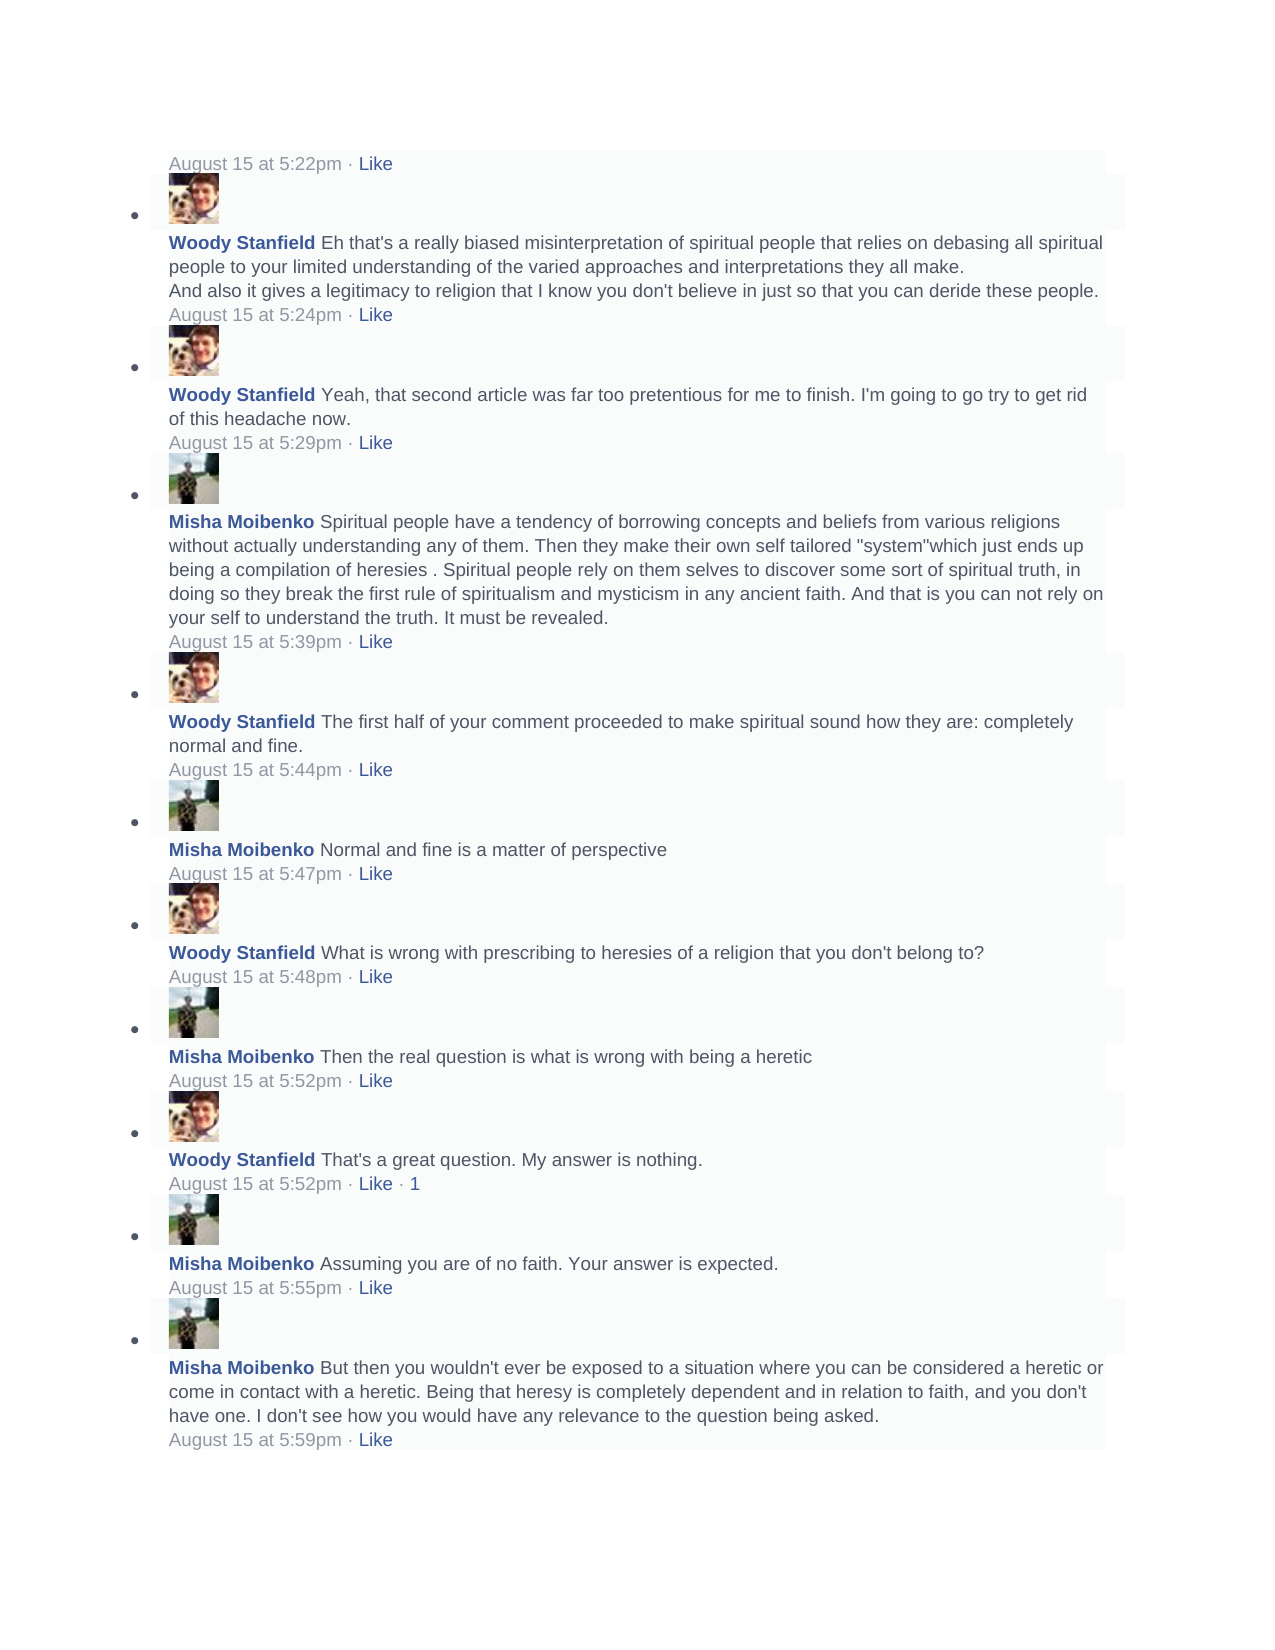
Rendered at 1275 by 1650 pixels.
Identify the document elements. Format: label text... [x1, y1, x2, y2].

text August 15 at 5:48pm · Like [169, 963, 1106, 987]
text Misha Moibenko But then you wouldn't ever be exposed to a situation where you can be considered a heretic or come in contact with a heretic. Being that heresy is completely dependent and in relation to faith, and you don't have one. I don't see how you would have any relevance to the question being asked. [169, 1354, 1106, 1426]
picture [168, 652, 219, 703]
text August 15 at 5:24pm · Like [169, 302, 1106, 326]
text Woody Stanfield Yeah, that second article was far too pretentious for me to finish. I'm going to go try to get rid of this headache now. [169, 381, 1106, 429]
text August 15 at 5:47pm · Like [169, 860, 1106, 884]
picture [168, 987, 219, 1038]
text August 15 at 5:52pm · Like [169, 1067, 1106, 1091]
text August 15 at 5:29pm · Like [169, 429, 1106, 453]
picture [168, 173, 219, 224]
text August 15 at 5:55pm · Like [169, 1274, 1106, 1298]
text Woody Stanfield That's a great question. My answer is nothing. [169, 1147, 1106, 1171]
picture [168, 453, 219, 504]
text Misha Moibenko Assuming you are of no faith. Your answer is expected. [169, 1251, 1106, 1274]
text August 15 at 5:39pm · Like [169, 629, 1106, 653]
text August 15 at 5:44pm · Like [169, 756, 1106, 780]
picture [168, 325, 219, 376]
text Woody Stanfield What is wrong with prescribing to heresies of a religion that you don't belong to? [169, 939, 1106, 963]
picture [168, 1298, 219, 1349]
text August 15 at 5:22pm · Like [169, 150, 1106, 174]
text August 15 at 5:52pm · Like · 1 [169, 1171, 1106, 1195]
text Misha Moibenko Normal and fine is a matter of perspective [169, 836, 1106, 860]
picture [168, 883, 219, 934]
text Misha Moibenko Then the real question is what is wrong with being a heretic [169, 1043, 1106, 1067]
picture [168, 1194, 219, 1245]
text Misha Moibenko Spiritual people have a tendency of borrowing concepts and beliefs from various religions without actually understanding any of them. Then they make their own self tailored "system"which just ends up being a compilation of heresies . Spiritual people rely on them selves to discover some sort of spiritual truth, in doing so they break the first rule of spiritualism and mysticism in any ancient faith. And that is you can not rely on your self to understand the truth. It must be revealed. [169, 509, 1106, 629]
text August 15 at 5:59pm · Like [169, 1426, 1106, 1450]
text Woody Stanfield Eh that's a really biased misinterpretation of spiritual people that relies on debasing all spiritual people to your limited understanding of the varied approaches and interpretations they all make. And also it gives a legitimacy to religion that I know you don't believe in just so that you can deride these people. [169, 230, 1106, 302]
picture [168, 780, 219, 831]
picture [168, 1091, 219, 1142]
text Woody Stanfield The first half of your comment proceeded to make spiritual sound how they are: completely normal and fine. [169, 708, 1106, 756]
